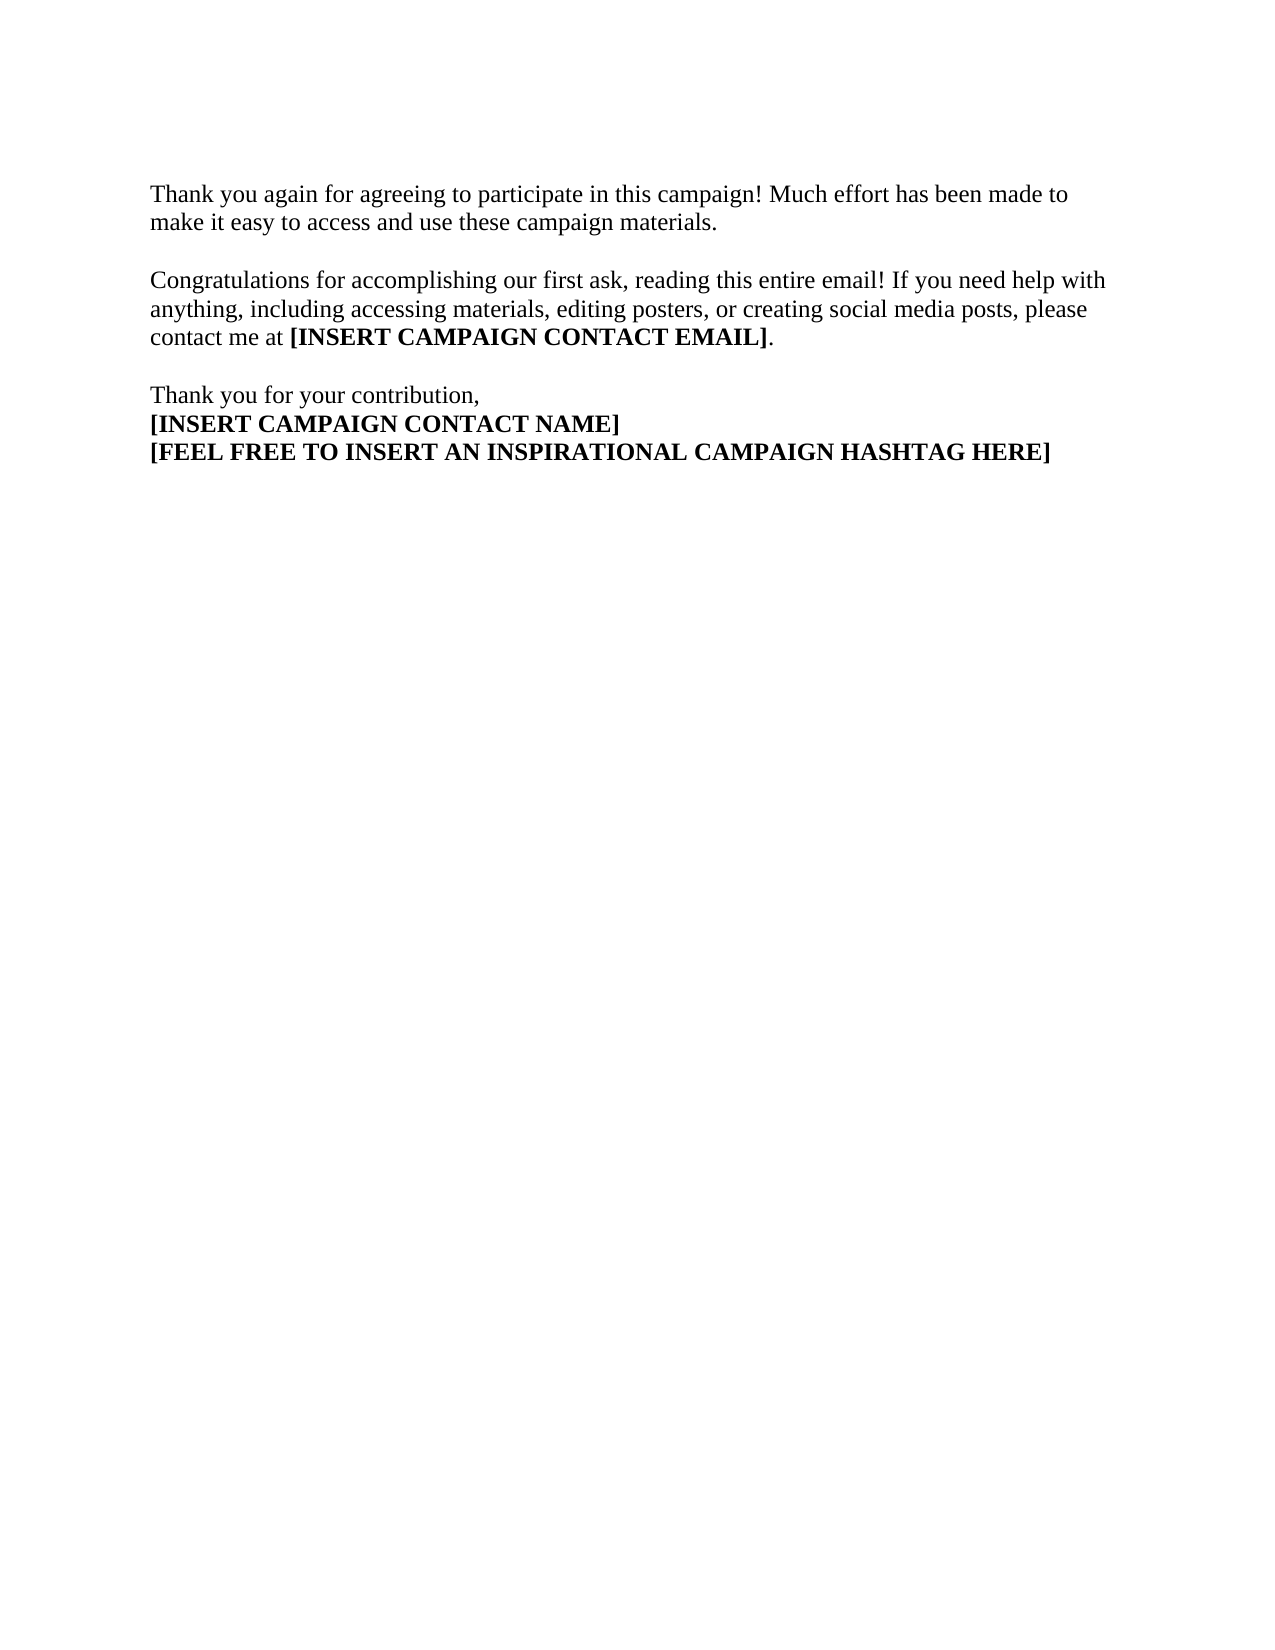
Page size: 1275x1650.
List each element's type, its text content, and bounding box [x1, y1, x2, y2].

text Congratulations for accomplishing our first ask, reading this entire email! If you need help with anything, including accessing materials, editing posters, or creating social media posts, please contact me at [INSERT CAMPAIGN CONTACT EMAIL]. [150, 265, 1125, 351]
text Thank you for your contribution, [150, 380, 1125, 409]
text [INSERT CAMPAIGN CONTACT NAME] [150, 409, 1125, 437]
text Thank you again for agreeing to participate in this campaign! Much effort has been made to make it easy to access and use these campaign materials. [150, 179, 1125, 236]
text [FEEL FREE TO INSERT AN INSPIRATIONAL CAMPAIGN HASHTAG HERE] [150, 437, 1125, 466]
